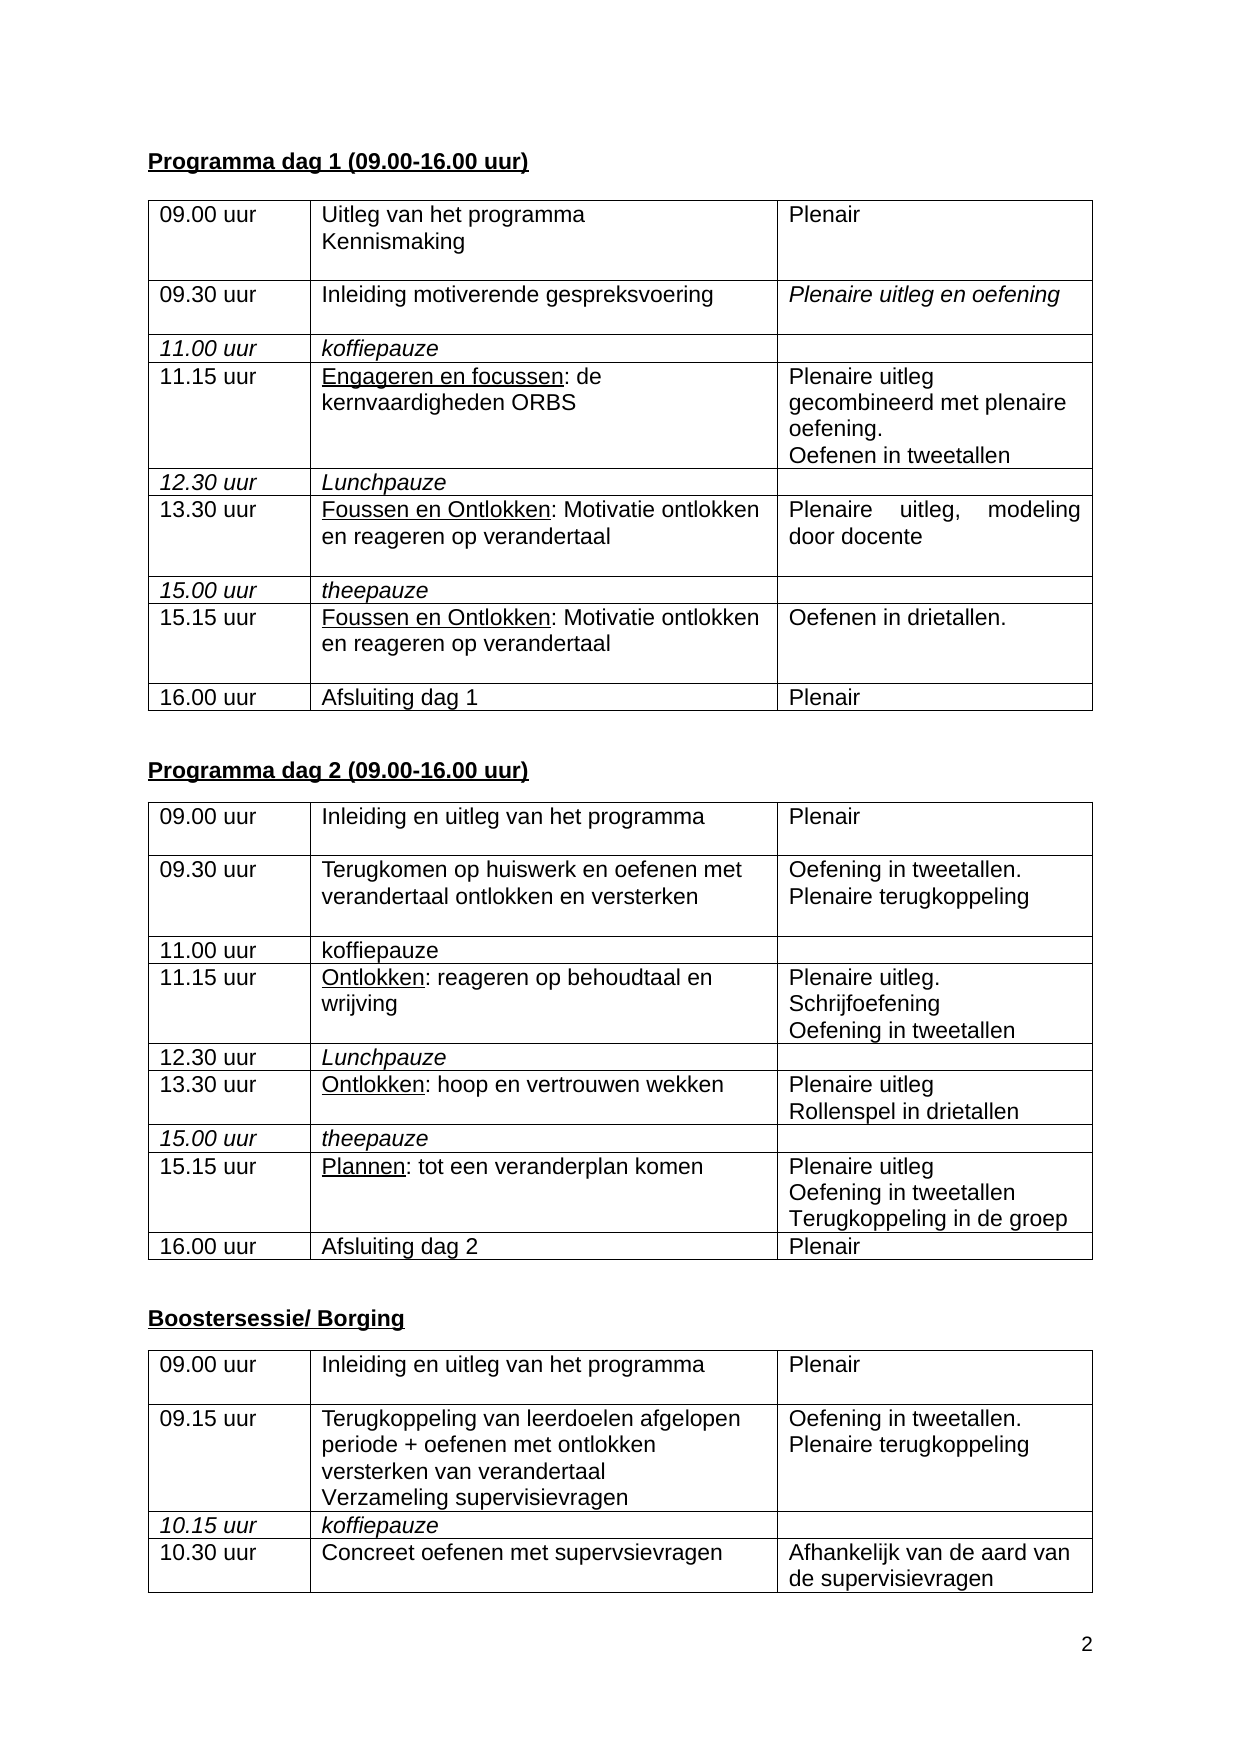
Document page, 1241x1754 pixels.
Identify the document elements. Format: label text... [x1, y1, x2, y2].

table_cell Plannen: tot een veranderplan komen [311, 1153, 777, 1232]
table_cell Plenair [778, 684, 1092, 710]
table_cell Plenaire uitleg Oefening in tweetallen Terugkoppeling in de groep [778, 1153, 1092, 1232]
table_cell Foussen en Ontlokken: Motivatie ontlokken en reageren op verandertaal [311, 604, 777, 683]
table_cell Afhankelijk van de aard van de supervisievragen [778, 1539, 1092, 1592]
table_cell Afsluiting dag 1 [311, 684, 777, 710]
table_cell Lunchpauze [311, 1044, 777, 1070]
table_cell Plenaire uitleg, modeling door docente [778, 496, 1092, 576]
table_header Plenair [778, 1351, 1092, 1404]
table_cell Concreet oefenen met supervsievragen [311, 1539, 777, 1592]
table_cell Plenaire uitleg en oefening [778, 281, 1092, 334]
table_cell 11.00 uur [149, 937, 310, 963]
table_cell theepauze [311, 577, 777, 603]
table_cell koffiepauze [311, 335, 777, 362]
table_cell Plenaire uitleg gecombineerd met plenaire oefening. Oefenen in tweetallen [778, 363, 1092, 468]
table_header 09.00 uur [149, 803, 310, 855]
table_cell 13.30 uur [149, 1071, 310, 1124]
table_cell 10.15 uur [149, 1512, 310, 1538]
table_cell 15.00 uur [149, 1125, 310, 1152]
table_cell 13.30 uur [149, 496, 310, 576]
table_cell koffiepauze [311, 1512, 777, 1538]
table_cell koffiepauze [311, 937, 777, 963]
table_cell Lunchpauze [311, 469, 777, 495]
table_cell [778, 335, 1092, 362]
table_header 09.00 uur [149, 1351, 310, 1404]
table_cell 09.30 uur [149, 281, 310, 334]
table_cell Plenair [778, 1233, 1092, 1259]
table_cell 11.15 uur [149, 363, 310, 468]
table_header Inleiding en uitleg van het programma [311, 803, 777, 855]
text Boostersessie/ Borging [148, 1305, 1093, 1332]
table_header Plenair [778, 201, 1092, 280]
table_cell 09.15 uur [149, 1405, 310, 1511]
table_cell Terugkomen op huiswerk en oefenen met verandertaal ontlokken en versterken [311, 856, 777, 936]
table_cell 11.00 uur [149, 335, 310, 362]
table_cell 15.00 uur [149, 577, 310, 603]
table_cell [778, 469, 1092, 495]
table_cell 10.30 uur [149, 1539, 310, 1592]
table_cell 16.00 uur [149, 1233, 310, 1259]
table_cell Plenaire uitleg Rollenspel in drietallen [778, 1071, 1092, 1124]
table_cell 09.30 uur [149, 856, 310, 936]
table_cell 16.00 uur [149, 684, 310, 710]
table_cell [778, 937, 1092, 963]
table_cell Oefening in tweetallen. Plenaire terugkoppeling [778, 1405, 1092, 1511]
table_cell Ontlokken: hoop en vertrouwen wekken [311, 1071, 777, 1124]
table_cell Terugkoppeling van leerdoelen afgelopen periode + oefenen met ontlokken versterken van verandertaal Verzameling supervisievragen [311, 1405, 777, 1511]
table_cell Engageren en focussen: de kernvaardigheden ORBS [311, 363, 777, 468]
table_cell [778, 1044, 1092, 1070]
text Programma dag 2 (09.00-16.00 uur) [148, 757, 1093, 783]
table_cell [778, 577, 1092, 603]
table_cell 12.30 uur [149, 469, 310, 495]
table_header Plenair [778, 803, 1092, 855]
table_cell 15.15 uur [149, 1153, 310, 1232]
table_cell Inleiding motiverende gespreksvoering [311, 281, 777, 334]
table_header Uitleg van het programma Kennismaking [311, 201, 777, 280]
table_cell Foussen en Ontlokken: Motivatie ontlokken en reageren op verandertaal [311, 496, 777, 576]
table_cell theepauze [311, 1125, 777, 1152]
table_cell Ontlokken: reageren op behoudtaal en wrijving [311, 964, 777, 1043]
table_header 09.00 uur [149, 201, 310, 280]
table_cell 15.15 uur [149, 604, 310, 683]
table_cell [778, 1512, 1092, 1538]
table_cell Oefenen in drietallen. [778, 604, 1092, 683]
table_cell Afsluiting dag 2 [311, 1233, 777, 1259]
table_cell 11.15 uur [149, 964, 310, 1043]
table_cell [778, 1125, 1092, 1152]
table_header Inleiding en uitleg van het programma [311, 1351, 777, 1404]
table_cell 12.30 uur [149, 1044, 310, 1070]
table_cell Plenaire uitleg. Schrijfoefening Oefening in tweetallen [778, 964, 1092, 1043]
text Programma dag 1 (09.00-16.00 uur) [148, 148, 1093, 174]
table_cell Oefening in tweetallen. Plenaire terugkoppeling [778, 856, 1092, 936]
